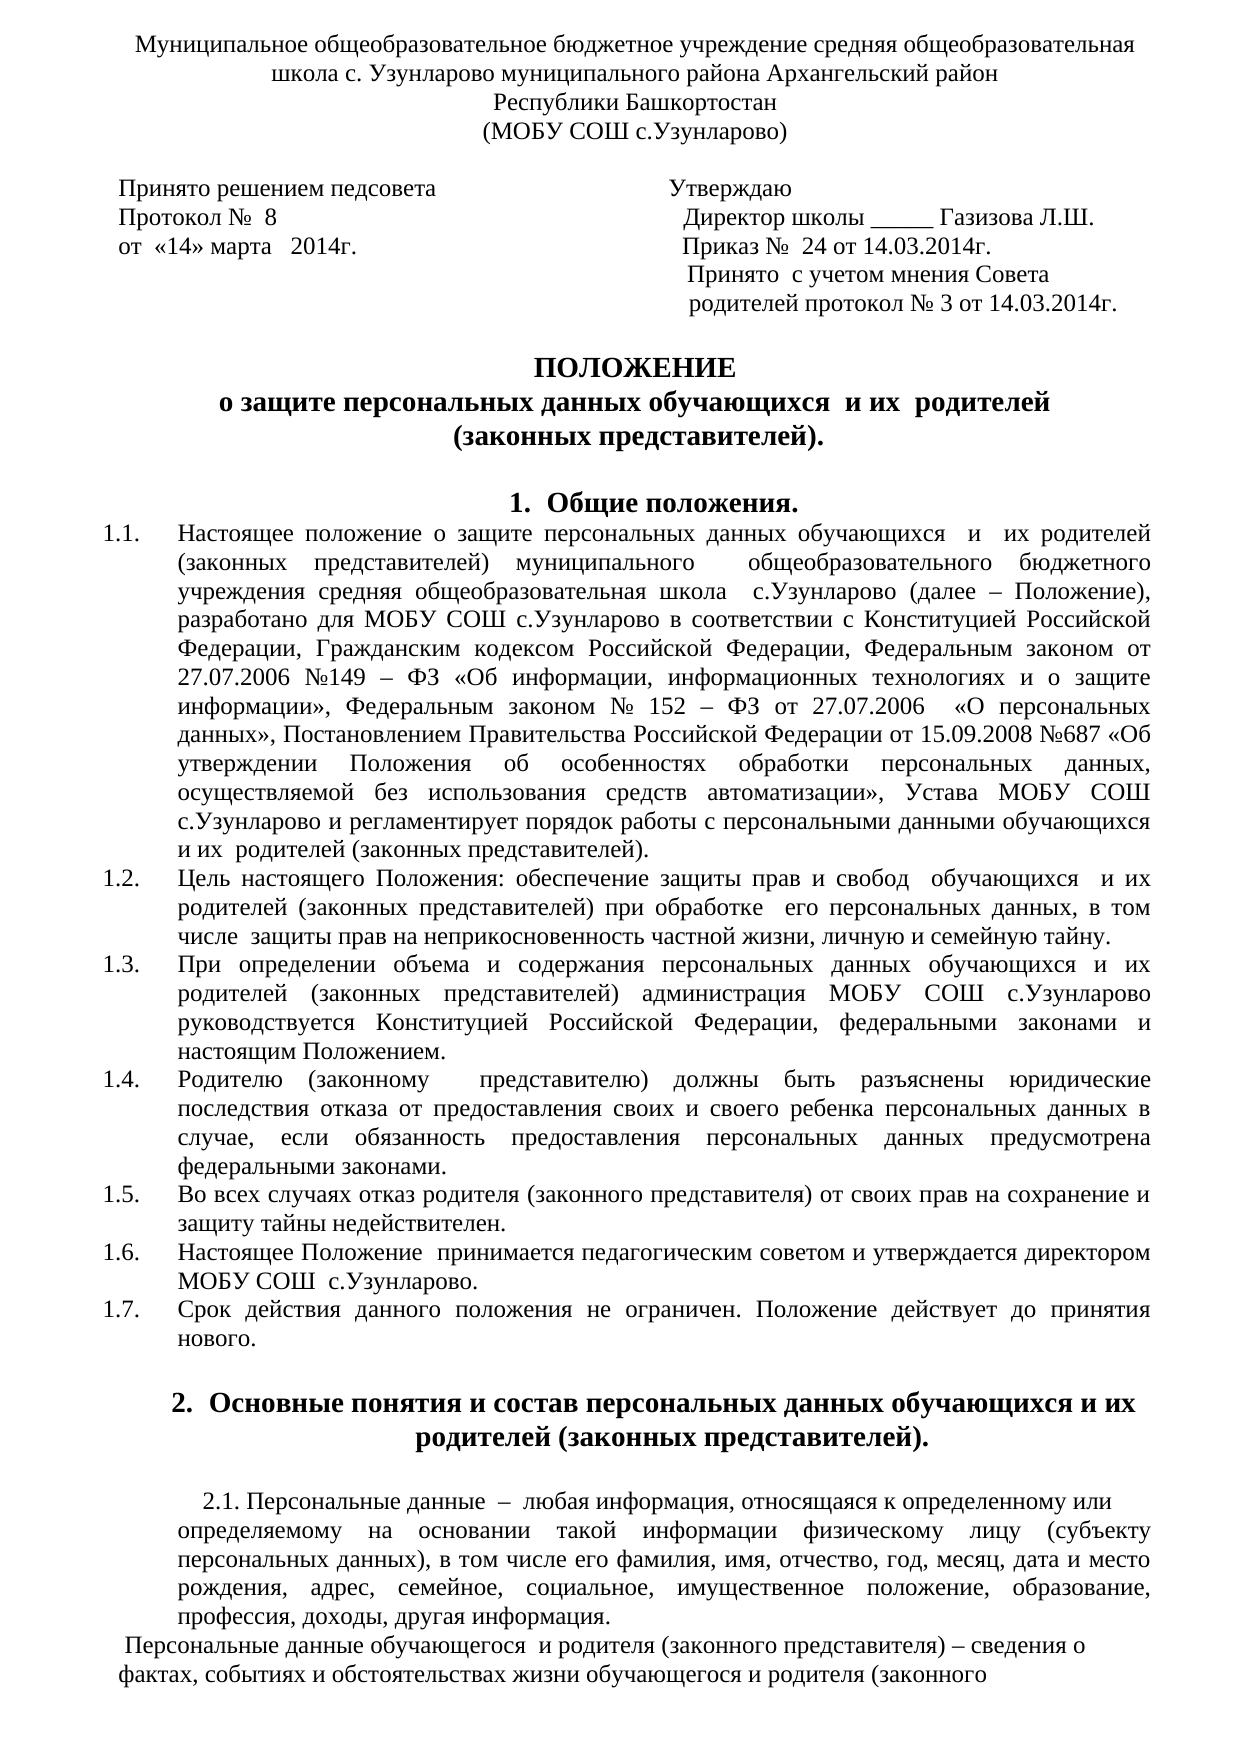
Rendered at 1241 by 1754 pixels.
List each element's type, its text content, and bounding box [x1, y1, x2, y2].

text о защите персональных данных обучающихся и их родителей [118, 384, 1152, 418]
text Муниципальное общеобразовательное бюджетное учреждение средняя общеобразовательная школа с. Узунларово муниципального района Архангельский район [118, 29, 1152, 87]
text (законных представителей). [118, 418, 1152, 451]
list Общие положения. [156, 485, 1152, 518]
list Основные понятия и состав персональных данных обучающихся и их родителей (законных представителей). [156, 1386, 1152, 1453]
text определяемому на основании такой информации физическому лицу (субъекту персональных данных), в том числе его фамилия, имя, отчество, год, месяц, дата и место рождения, адрес, семейное, социальное, имущественное положение, образование, профессия, доходы, другая информация. [177, 1515, 1152, 1630]
list Настоящее положение о защите персональных данных обучающихся и их родителей (законных представителей) муниципального общеобразовательного бюджетного учреждения средняя общеобразовательная школа с.Узунларово (далее – Положение), разработано для МОБУ СОШ с.Узунларово в соответствии с Конституцией Российской Федерации, Гражданским кодексом Российской Федерации, Федеральным законом от 27.07.2006 №149 – ФЗ «Об информации, информационных технологиях и о защите информации», Федеральным законом № 152 – ФЗ от 27.07.2006 «О персональных данных», Постановлением Правительства Российской Федерации от 15.09.2008 №687 «Об утверждении Положения об особенностях обработки персональных данных, осуществляемой без использования средств автоматизации», Устава МОБУ СОШ с.Узунларово и регламентирует порядок работы с персональными данными обучающихся и их родителей (законных представителей). [102, 518, 1152, 863]
text 2.1. Персональные данные – любая информация, относящаяся к определенному или [177, 1486, 1152, 1515]
text Принято решением педсовета Утверждаю [118, 173, 1152, 202]
list Во всех случаях отказ родителя (законного представителя) от своих прав на сохранение и защиту тайны недействителен. [102, 1179, 1152, 1237]
text ПОЛОЖЕНИЕ [118, 351, 1152, 384]
text от «14» марта 2014г. Приказ № 24 от 14.03.2014г. [118, 231, 1152, 259]
list При определении объема и содержания персональных данных обучающихся и их родителей (законных представителей) администрация МОБУ СОШ с.Узунларово руководствуется Конституцией Российской Федерации, федеральными законами и настоящим Положением. [102, 949, 1152, 1064]
list Настоящее Положение принимается педагогическим советом и утверждается директором МОБУ СОШ с.Узунларово. [102, 1237, 1152, 1294]
text Принято с учетом мнения Совета [118, 259, 1152, 288]
text родителей протокол № 3 от 14.03.2014г. [88, 288, 1152, 317]
text Республики Башкортостан [118, 87, 1152, 116]
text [118, 1630, 1152, 1687]
text (МОБУ СОШ с.Узунларово) [118, 116, 1152, 144]
list Родителю (законному представителю) должны быть разъяснены юридические последствия отказа от предоставления своих и своего ребенка персональных данных в случае, если обязанность предоставления персональных данных предусмотрена федеральными законами. [102, 1064, 1152, 1179]
text Протокол № 8 Директор школы _____ Газизова Л.Ш. [118, 202, 1152, 231]
list Цель настоящего Положения: обеспечение защиты прав и свобод обучающихся и их родителей (законных представителей) при обработке его персональных данных, в том числе защиты прав на неприкосновенность частной жизни, личную и семейную тайну. [102, 863, 1152, 949]
list Срок действия данного положения не ограничен. Положение действует до принятия нового. [102, 1294, 1152, 1352]
